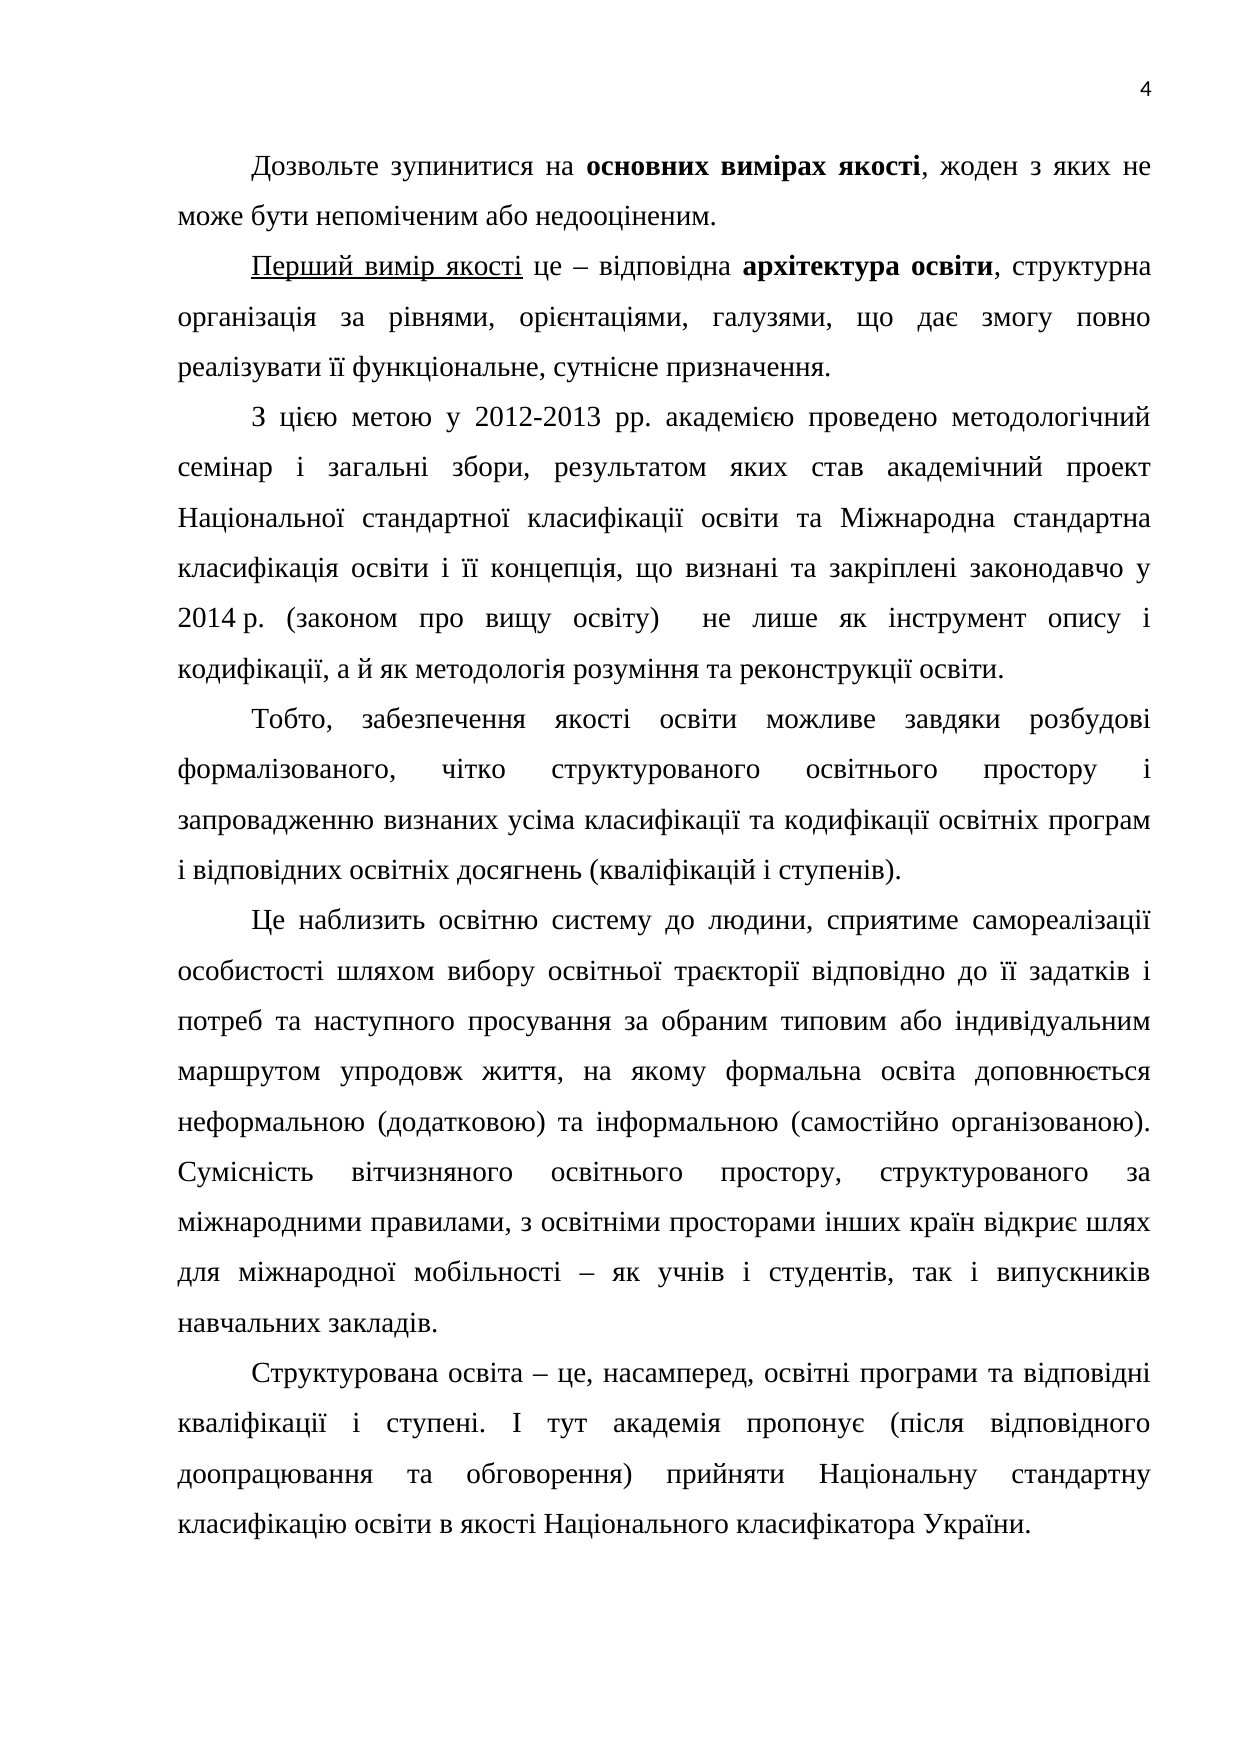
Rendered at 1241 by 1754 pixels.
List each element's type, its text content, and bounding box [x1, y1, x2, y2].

text Це наблизить освітню систему до людини, сприятиме самореалізації особистості шляхом вибору освітньої траєкторії відповідно до її задатків і потреб та наступного просування за обраним типовим або індивідуальним маршрутом упродовж життя, на якому формальна освіта доповнюється неформальною (додатковою) та інформальною (самостійно організованою). Сумісність вітчизняного освітнього простору, структурованого за міжнародними правилами, з освітніми просторами інших країн відкриє шлях для міжнародної мобільності – як учнів і студентів, так і випускників навчальних закладів. [177, 902, 1152, 1338]
text З цією метою у 2012-2013 рр. академією проведено методологічний семінар і загальні збори, результатом яких став академічний проект Національної стандартної класифікації освіти та Міжнародна стандартна класифікація освіти і її концепція, що визнані та закріплені законодавчо у 2014 р. (законом про вищу освіту) не лише як інструмент опису і кодифікації, а й як методологія розуміння та реконструкції освіти. [177, 399, 1152, 684]
text Тобто, забезпечення якості освіти можливе завдяки розбудові формалізованого, чітко структурованого освітнього простору і запровадженню визнаних усіма класифікації та кодифікації освітніх програм і відповідних освітніх досягнень (кваліфікацій і ступенів). [177, 701, 1152, 886]
text Перший вимір якості це – відповідна архітектура освіти, структурна організація за рівнями, орієнтаціями, галузями, що дає змогу повно реалізувати її функціональне, сутнісне призначення. [177, 248, 1152, 382]
text Структурована освіта – це, насамперед, освітні програми та відповідні кваліфікації і ступені. І тут академія пропонує (після відповідного доопрацювання та обговорення) прийняти Національну стандартну класифікацію освіти в якості Національного класифікатора України. [177, 1355, 1152, 1540]
text Дозвольте зупинитися на основних вимірах якості, жоден з яких не може бути непоміченим або недооціненим. [177, 148, 1152, 232]
